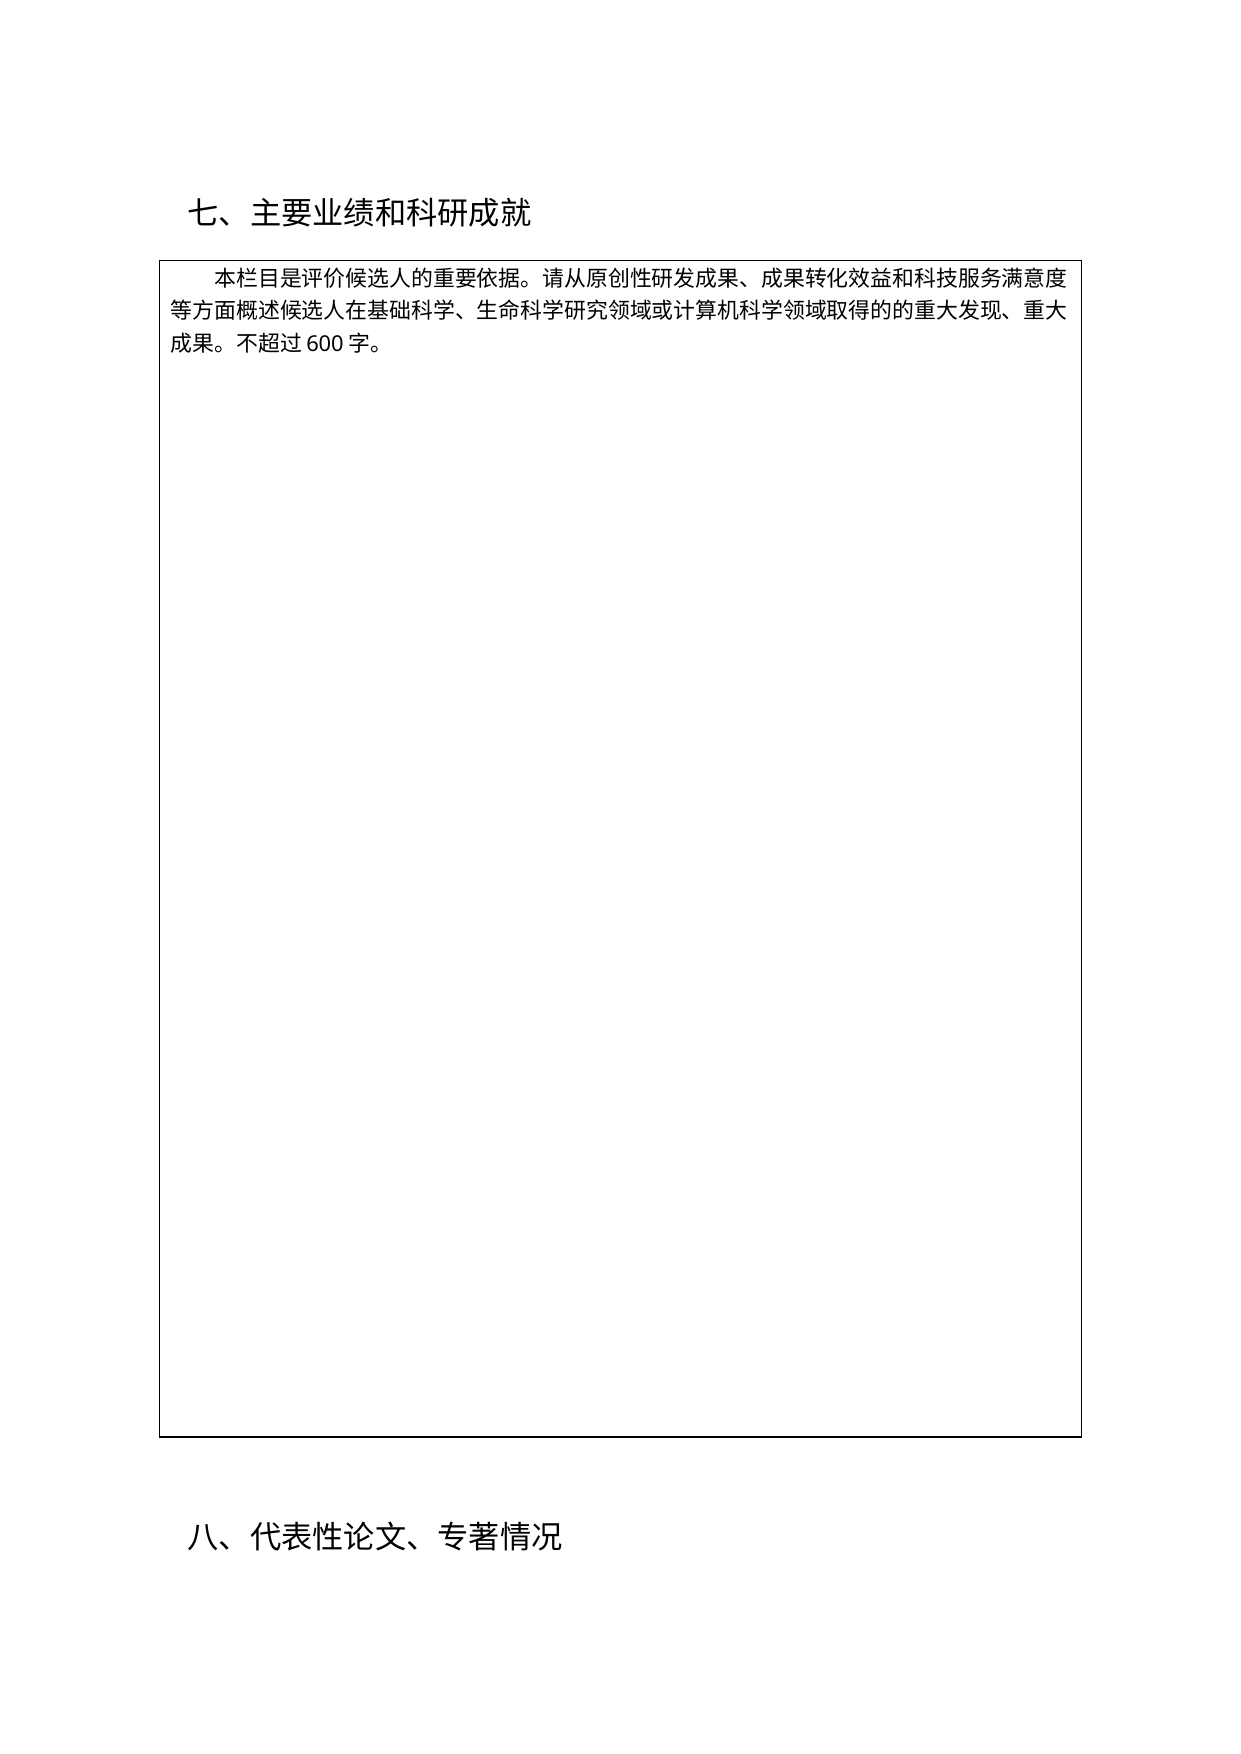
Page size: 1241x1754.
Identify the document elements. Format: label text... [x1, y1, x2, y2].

text 八、代表性论文、专著情况 [187, 1502, 1053, 1567]
table_header 本栏目是评价候选人的重要依据。请从原创性研发成果、成果转化效益和科技服务满意度等方面概述候选人在基础科学、生命科学研究领域或计算机科学领域取得的的重大发现、重大成果。不超过600字。 [160, 261, 1081, 1436]
text 七、主要业绩和科研成就 [187, 178, 1053, 243]
